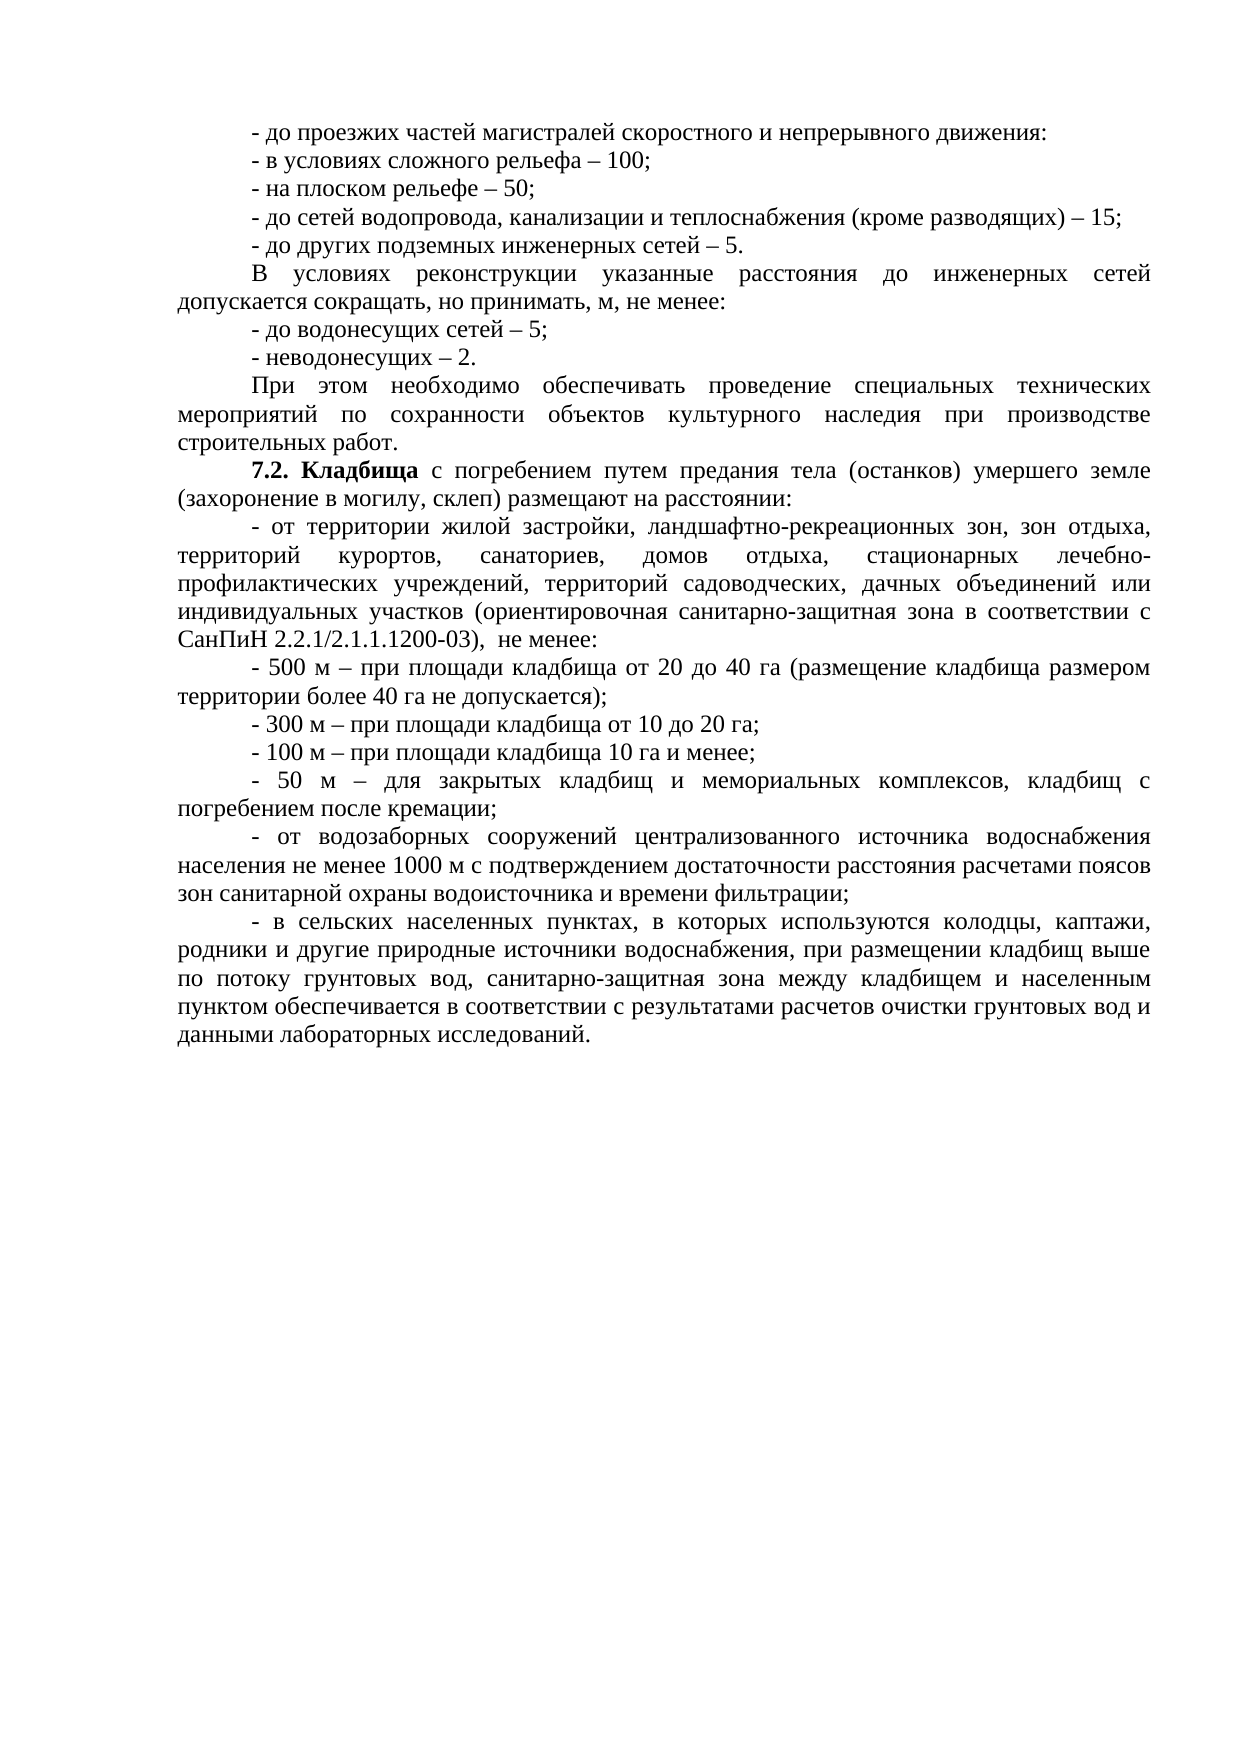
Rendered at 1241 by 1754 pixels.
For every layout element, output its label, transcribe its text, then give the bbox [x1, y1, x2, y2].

text - 100 м – при площади кладбища 10 га и менее; [177, 738, 1152, 766]
text 7.2. Кладбища с погребением путем предания тела (останков) умершего земле (захоронение в могилу, склеп) размещают на расстоянии: [177, 456, 1152, 512]
text - до проезжих частей магистралей скоростного и непрерывного движения: [177, 118, 1152, 146]
text В условиях реконструкции указанные расстояния до инженерных сетей допускается сокращать, но принимать, м, не менее: [177, 259, 1152, 315]
text - на плоском рельефе – 50; [177, 174, 1152, 202]
text - от территории жилой застройки, ландшафтно-рекреационных зон, зон отдыха, территорий курортов, санаториев, домов отдыха, стационарных лечебно-профилактических учреждений, территорий садоводческих, дачных объединений или индивидуальных участков (ориентировочная санитарно-защитная зона в соответствии с СанПиН 2.2.1/2.1.1.1200-03), не менее: [177, 512, 1152, 653]
text - неводонесущих – 2. [177, 343, 1152, 371]
text При этом необходимо обеспечивать проведение специальных технических мероприятий по сохранности объектов культурного наследия при производстве строительных работ. [177, 371, 1152, 456]
text - в условиях сложного рельефа – 100; [177, 146, 1152, 174]
text - до других подземных инженерных сетей – 5. [177, 231, 1152, 259]
text - до водонесущих сетей – 5; [177, 315, 1152, 343]
text - 50 м – для закрытых кладбищ и мемориальных комплексов, кладбищ с погребением после кремации; [177, 766, 1152, 822]
text - до сетей водопровода, канализации и теплоснабжения (кроме разводящих) – 15; [177, 202, 1152, 231]
text - 300 м – при площади кладбища от 10 до 20 га; [177, 710, 1152, 738]
text - от водозаборных сооружений централизованного источника водоснабжения населения не менее 1000 м с подтверждением достаточности расстояния расчетами поясов зон санитарной охраны водоисточника и времени фильтрации; [177, 822, 1152, 907]
text - в сельских населенных пунктах, в которых используются колодцы, каптажи, родники и другие природные источники водоснабжения, при размещении кладбищ выше по потоку грунтовых вод, санитарно-защитная зона между кладбищем и населенным пунктом обеспечивается в соответствии с результатами расчетов очистки грунтовых вод и данными лабораторных исследований. [177, 907, 1152, 1048]
text - 500 м – при площади кладбища от 20 до 40 га (размещение кладбища размером территории более 40 га не допускается); [177, 653, 1152, 710]
